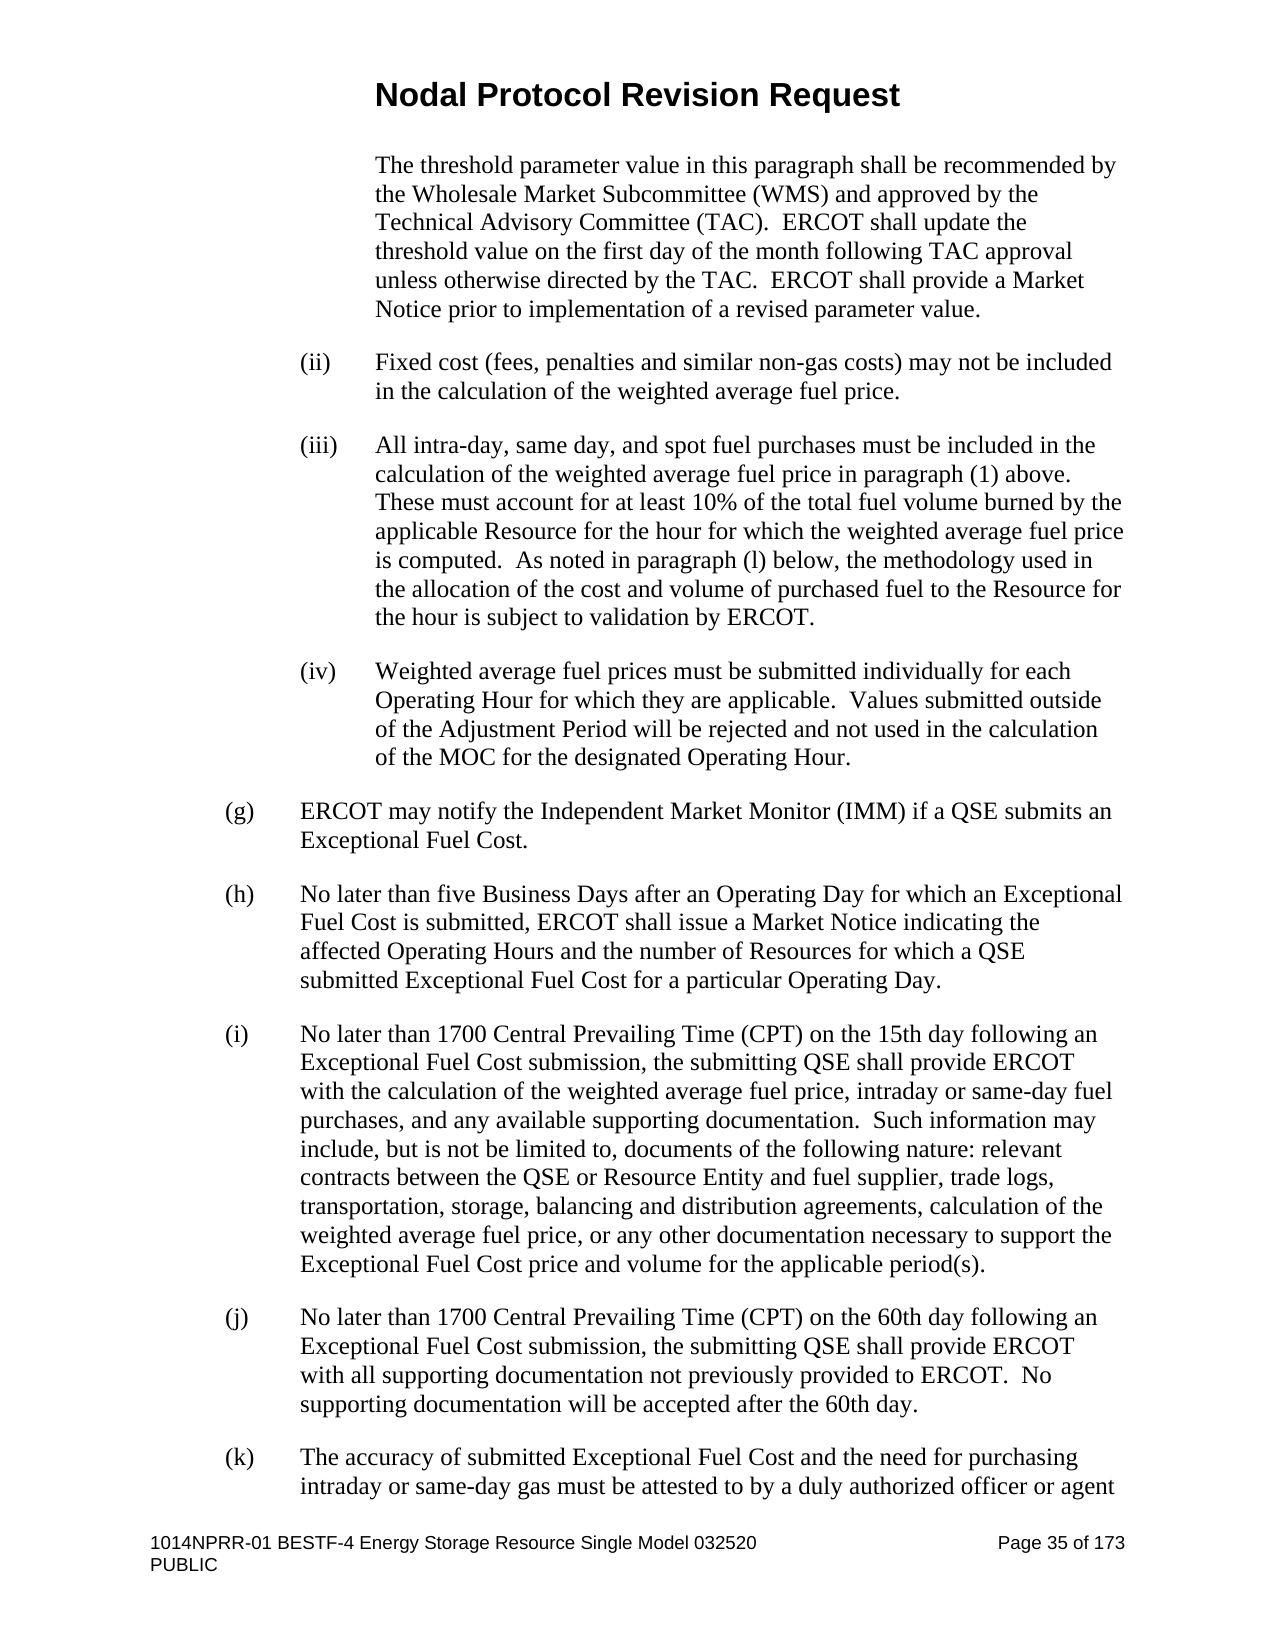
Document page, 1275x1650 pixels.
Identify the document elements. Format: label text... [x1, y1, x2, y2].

text (g) ERCOT may notify the Independent Market Monitor (IMM) if a QSE submits an Exceptional Fuel Cost. [225, 796, 1125, 854]
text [225, 1442, 1125, 1500]
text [300, 150, 1125, 322]
text (j) No later than 1700 Central Prevailing Time (CPT) on the 60th day following an Exceptional Fuel Cost submission, the submitting QSE shall provide ERCOT with all supporting documentation not previously provided to ERCOT. No supporting documentation will be accepted after the 60th day. [225, 1302, 1125, 1417]
text (i) No later than 1700 Central Prevailing Time (CPT) on the 15th day following an Exceptional Fuel Cost submission, the submitting QSE shall provide ERCOT with the calculation of the weighted average fuel price, intraday or same-day fuel purchases, and any available supporting documentation. Such information may include, but is not be limited to, documents of the following nature: relevant contracts between the QSE or Resource Entity and fuel supplier, trade logs, transportation, storage, balancing and distribution agreements, calculation of the weighted average fuel price, or any other documentation necessary to support the Exceptional Fuel Cost price and volume for the applicable period(s). [225, 1019, 1125, 1277]
text (ii) Fixed cost (fees, penalties and similar non-gas costs) may not be included in the calculation of the weighted average fuel price. [300, 347, 1125, 405]
text (iii) All intra-day, same day, and spot fuel purchases must be included in the calculation of the weighted average fuel price in paragraph (1) above. These must account for at least 10% of the total fuel volume burned by the applicable Resource for the hour for which the weighted average fuel price is computed. As noted in paragraph (l) below, the methodology used in the allocation of the cost and volume of purchased fuel to the Resource for the hour is subject to validation by ERCOT. [300, 430, 1125, 631]
text (iv) Weighted average fuel prices must be submitted individually for each Operating Hour for which they are applicable. Values submitted outside of the Adjustment Period will be rejected and not used in the calculation of the MOC for the designated Operating Hour. [300, 656, 1125, 771]
text (h) No later than five Business Days after an Operating Day for which an Exceptional Fuel Cost is submitted, ERCOT shall issue a Market Notice indicating the affected Operating Hours and the number of Resources for which a QSE submitted Exceptional Fuel Cost for a particular Operating Day. [225, 879, 1125, 994]
